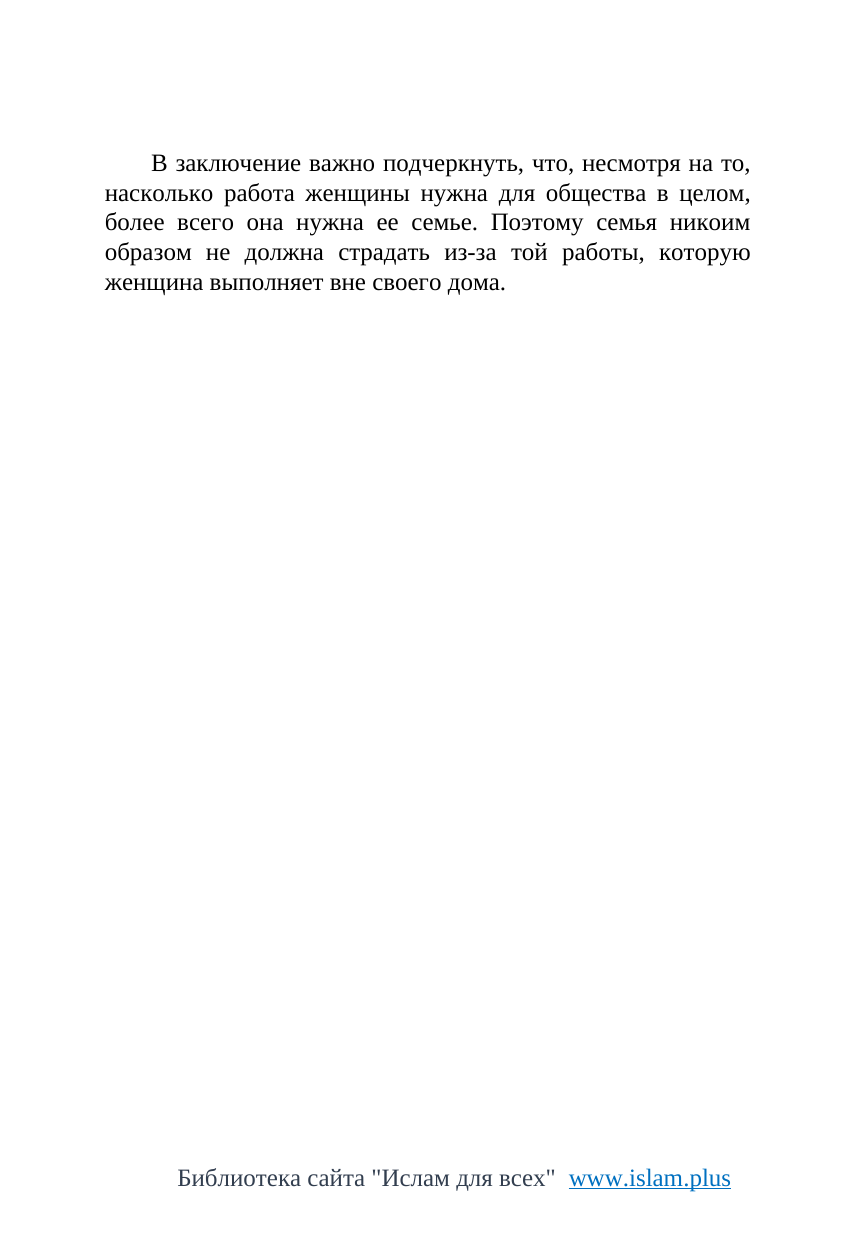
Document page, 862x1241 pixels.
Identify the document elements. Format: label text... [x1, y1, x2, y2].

text В заключение важно подчеркнуть, что, несмотря на то, насколько работа женщины нужна для общества в целом, более всего она нужна ее семье. Поэтому семья никоим образом не должна страдать из-за той работы, которую женщина выполняет вне своего дома. [104, 148, 751, 296]
